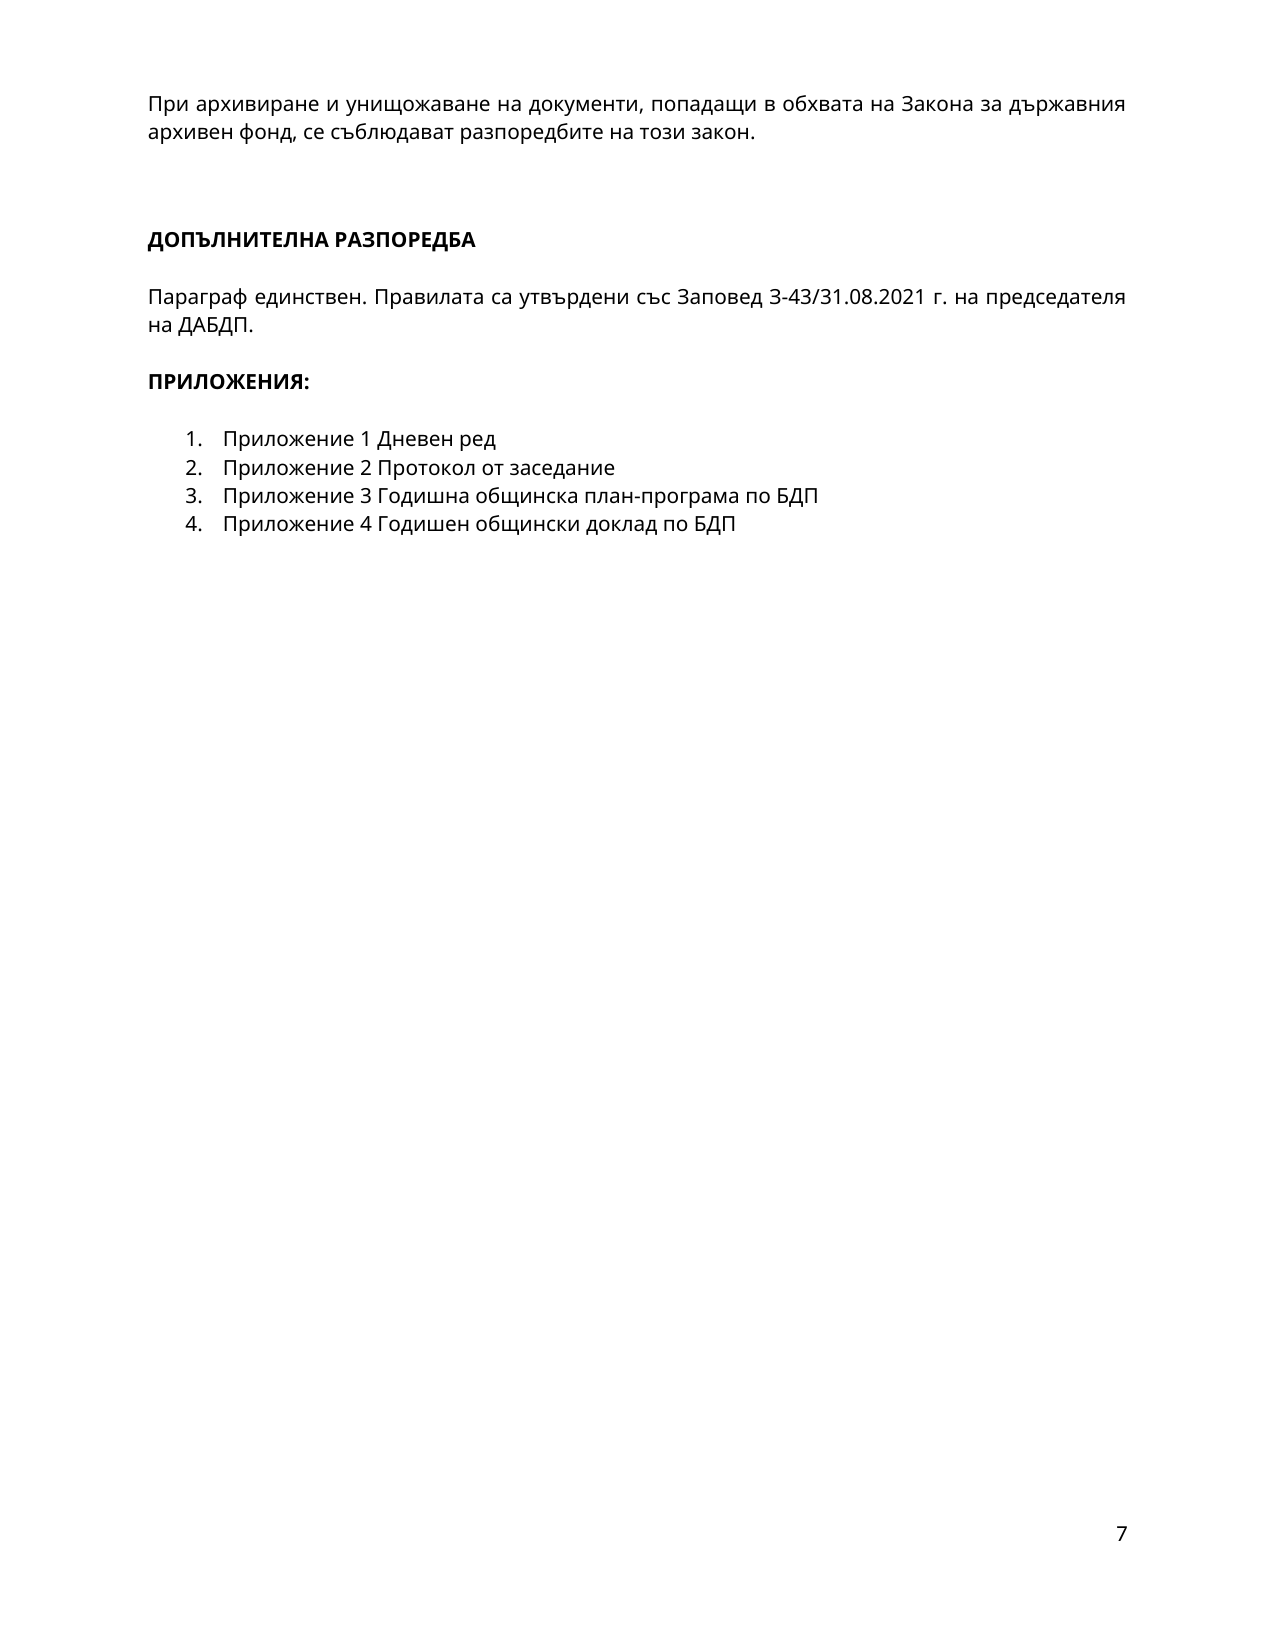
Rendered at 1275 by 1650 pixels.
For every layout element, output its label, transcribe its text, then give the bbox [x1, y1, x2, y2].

list Приложение 2 Протокол от заседание [185, 453, 1127, 481]
text Параграф единствен. Правилата са утвърдени със Заповед З-43/31.08.2021 г. на председателя на ДАБДП. [148, 282, 1127, 339]
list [148, 89, 1127, 146]
text ДОПЪЛНИТЕЛНА РАЗПОРЕДБА [148, 225, 1127, 253]
list Приложение 3 Годишна общинска план-програма по БДП [185, 481, 1127, 509]
list Приложение 4 Годишен общински доклад по БДП [185, 509, 1127, 538]
text ПРИЛОЖЕНИЯ: [148, 367, 1127, 396]
list Приложение 1 Дневен ред [185, 424, 1127, 453]
